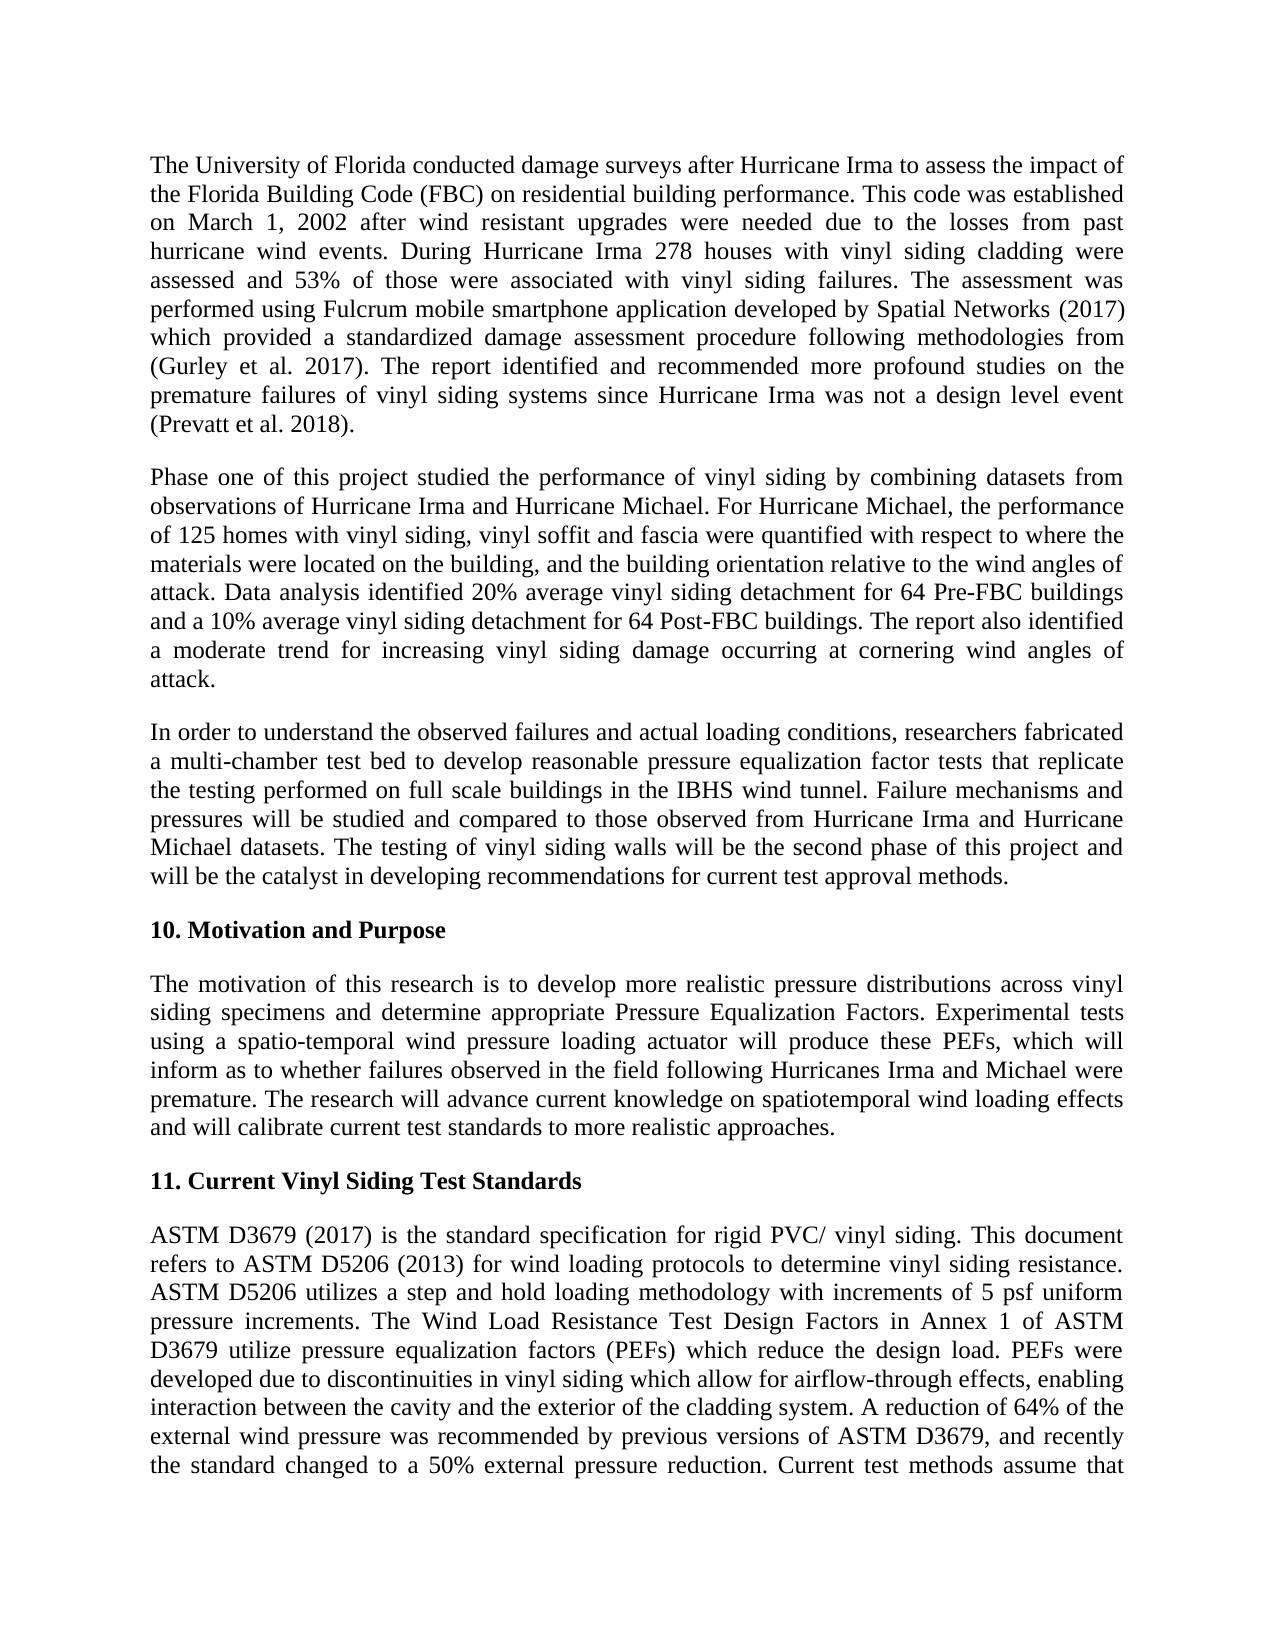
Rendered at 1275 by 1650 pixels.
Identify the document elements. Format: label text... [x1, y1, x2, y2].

text In order to understand the observed failures and actual loading conditions, researchers fabricated a multi-chamber test bed to develop reasonable pressure equalization factor tests that replicate the testing performed on full scale buildings in the IBHS wind tunnel. Failure mechanisms and pressures will be studied and compared to those observed from Hurricane Irma and Hurricane Michael datasets. The testing of vinyl siding walls will be the second phase of this project and will be the catalyst in developing recommendations for current test approval methods. [150, 717, 1125, 890]
subtitle Current Vinyl Siding Test Standards [150, 1166, 1125, 1195]
subtitle Motivation and Purpose [150, 915, 1125, 944]
text Phase one of this project studied the performance of vinyl siding by combining datasets from observations of Hurricane Irma and Hurricane Michael. For Hurricane Michael, the performance of 125 homes with vinyl siding, vinyl soffit and fascia were quantified with respect to where the materials were located on the building, and the building orientation relative to the wind angles of attack. Data analysis identified 20% average vinyl siding detachment for 64 Pre-FBC buildings and a 10% average vinyl siding detachment for 64 Post-FBC buildings. The report also identified a moderate trend for increasing vinyl siding damage occurring at cornering wind angles of attack. [150, 462, 1125, 692]
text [150, 1220, 1125, 1479]
text The motivation of this research is to develop more realistic pressure distributions across vinyl siding specimens and determine appropriate Pressure Equalization Factors. Experimental tests using a spatio-temporal wind pressure loading actuator will produce these PEFs, which will inform as to whether failures observed in the field following Hurricanes Irma and Michael were premature. The research will advance current knowledge on spatiotemporal wind loading effects and will calibrate current test standards to more realistic approaches. [150, 969, 1125, 1141]
text The University of Florida conducted damage surveys after Hurricane Irma to assess the impact of the Florida Building Code (FBC) on residential building performance. This code was established on March 1, 2002 after wind resistant upgrades were needed due to the losses from past hurricane wind events. During Hurricane Irma 278 houses with vinyl siding cladding were assessed and 53% of those were associated with vinyl siding failures. The assessment was performed using Fulcrum mobile smartphone application developed by Spatial Networks (2017) which provided a standardized damage assessment procedure following methodologies from (Gurley et al. 2017). The report identified and recommended more profound studies on the premature failures of vinyl siding systems since Hurricane Irma was not a design level event (Prevatt et al. 2018). [150, 150, 1125, 437]
